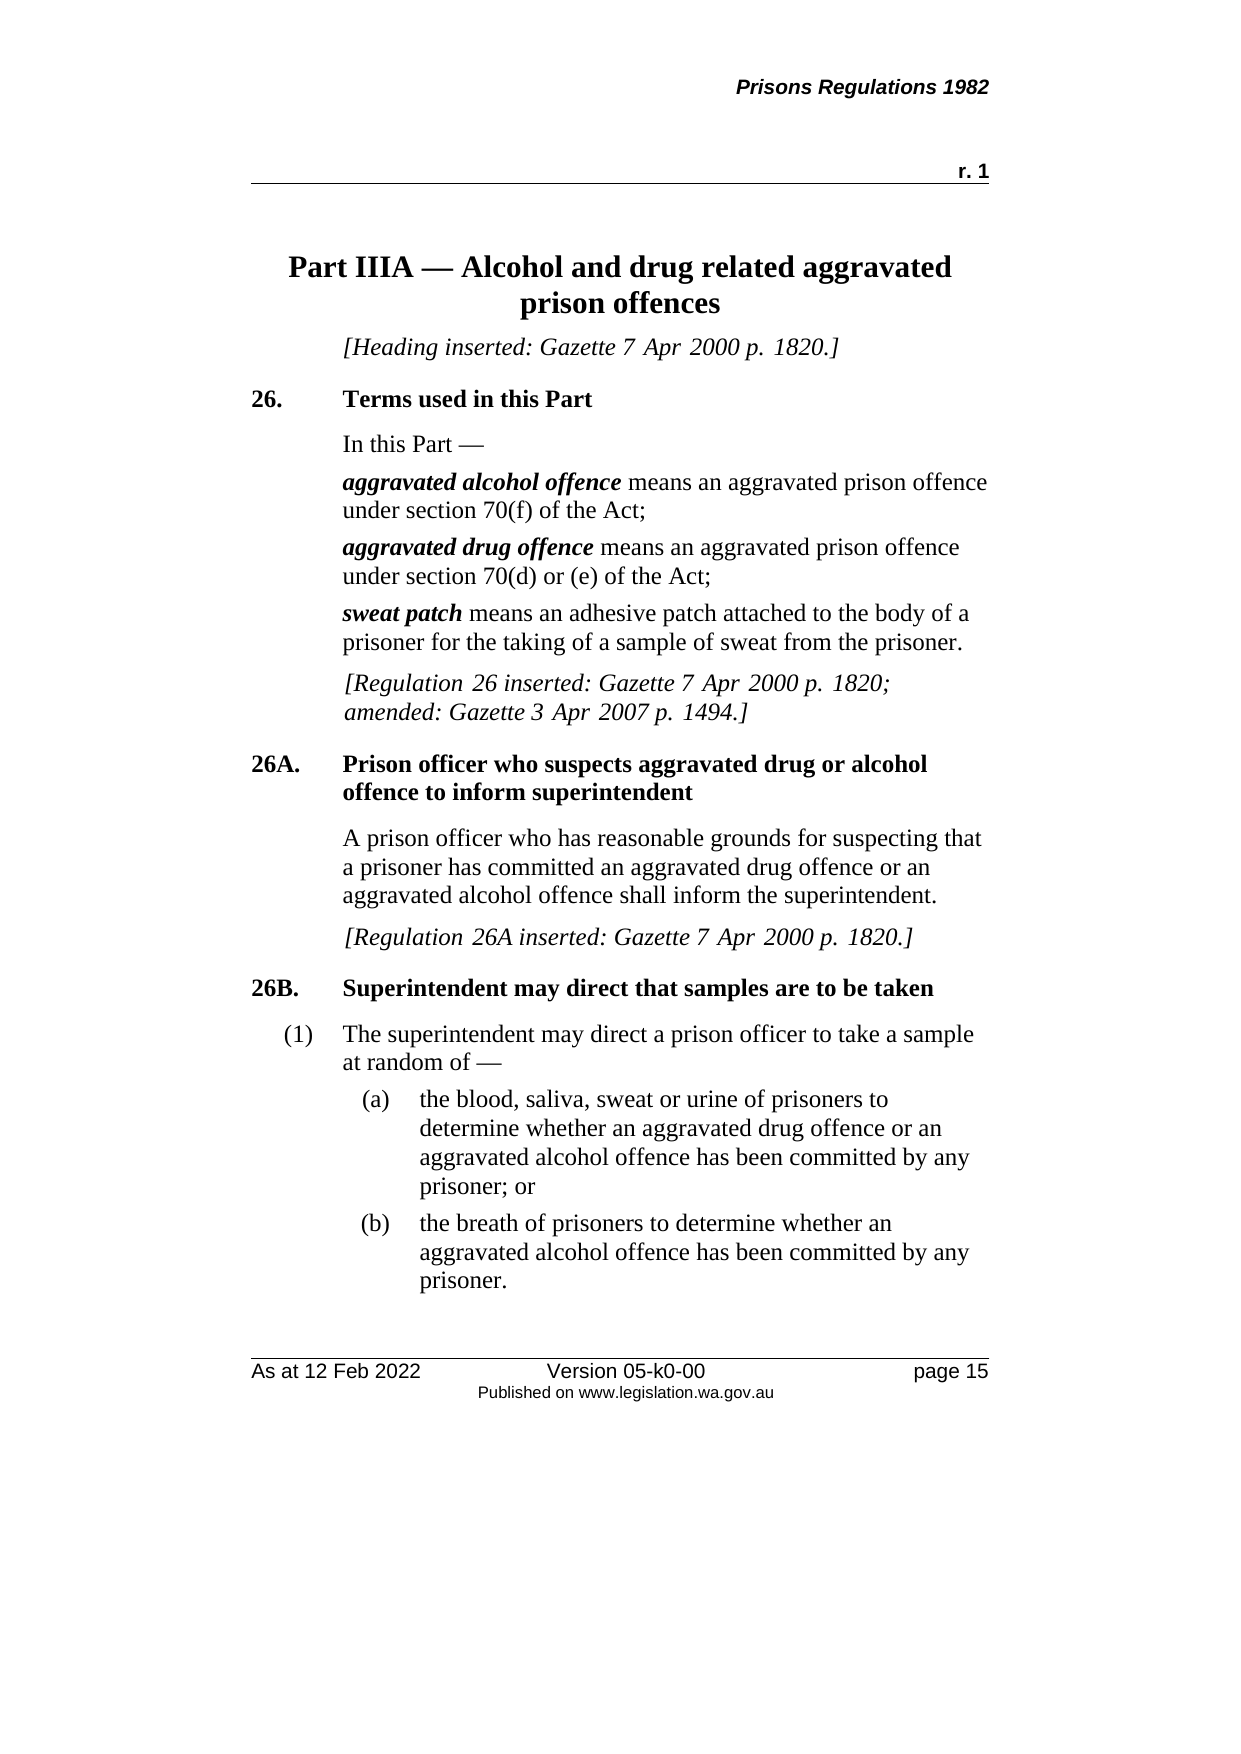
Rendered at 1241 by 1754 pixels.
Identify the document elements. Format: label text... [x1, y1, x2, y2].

text [Regulation 26A inserted: Gazette 7 Apr 2000 p. 1820.] [251, 922, 989, 950]
subtitle 26B. Superintendent may direct that samples are to be taken [251, 973, 989, 1002]
text (b) the breath of prisoners to determine whether an aggravated alcohol offence has been committed by any prisoner. [251, 1208, 989, 1294]
text aggravated alcohol offence means an aggravated prison offence under section 70(f) of the Act; [251, 467, 989, 524]
subtitle [Heading inserted: Gazette 7 Apr 2000 p. 1820.] [252, 332, 989, 361]
text (a) the blood, saliva, sweat or urine of prisoners to determine whether an aggravated drug offence or an aggravated alcohol offence has been committed by any prisoner; or [251, 1084, 989, 1199]
subtitle Part IIIA — Alcohol and drug related aggravated prison offences [251, 248, 989, 320]
text sweat patch means an adhesive patch attached to the body of a prisoner for the taking of a sample of sweat from the prisoner. [251, 598, 989, 656]
text (1) The superintendent may direct a prison officer to take a sample at random of — [251, 1019, 989, 1076]
text In this Part — [251, 429, 989, 458]
text aggravated drug offence means an aggravated prison offence under section 70(d) or (e) of the Act; [251, 532, 989, 590]
text [Regulation 26 inserted: Gazette 7 Apr 2000 p. 1820; amended: Gazette 3 Apr 2007 p. 1494.] [251, 668, 989, 726]
subtitle 26A. Prison officer who suspects aggravated drug or alcohol offence to inform superintendent [251, 749, 989, 806]
text A prison officer who has reasonable grounds for suspecting that a prisoner has committed an aggravated drug offence or an aggravated alcohol offence shall inform the superintendent. [251, 823, 989, 909]
subtitle 26. Terms used in this Part [251, 384, 989, 413]
